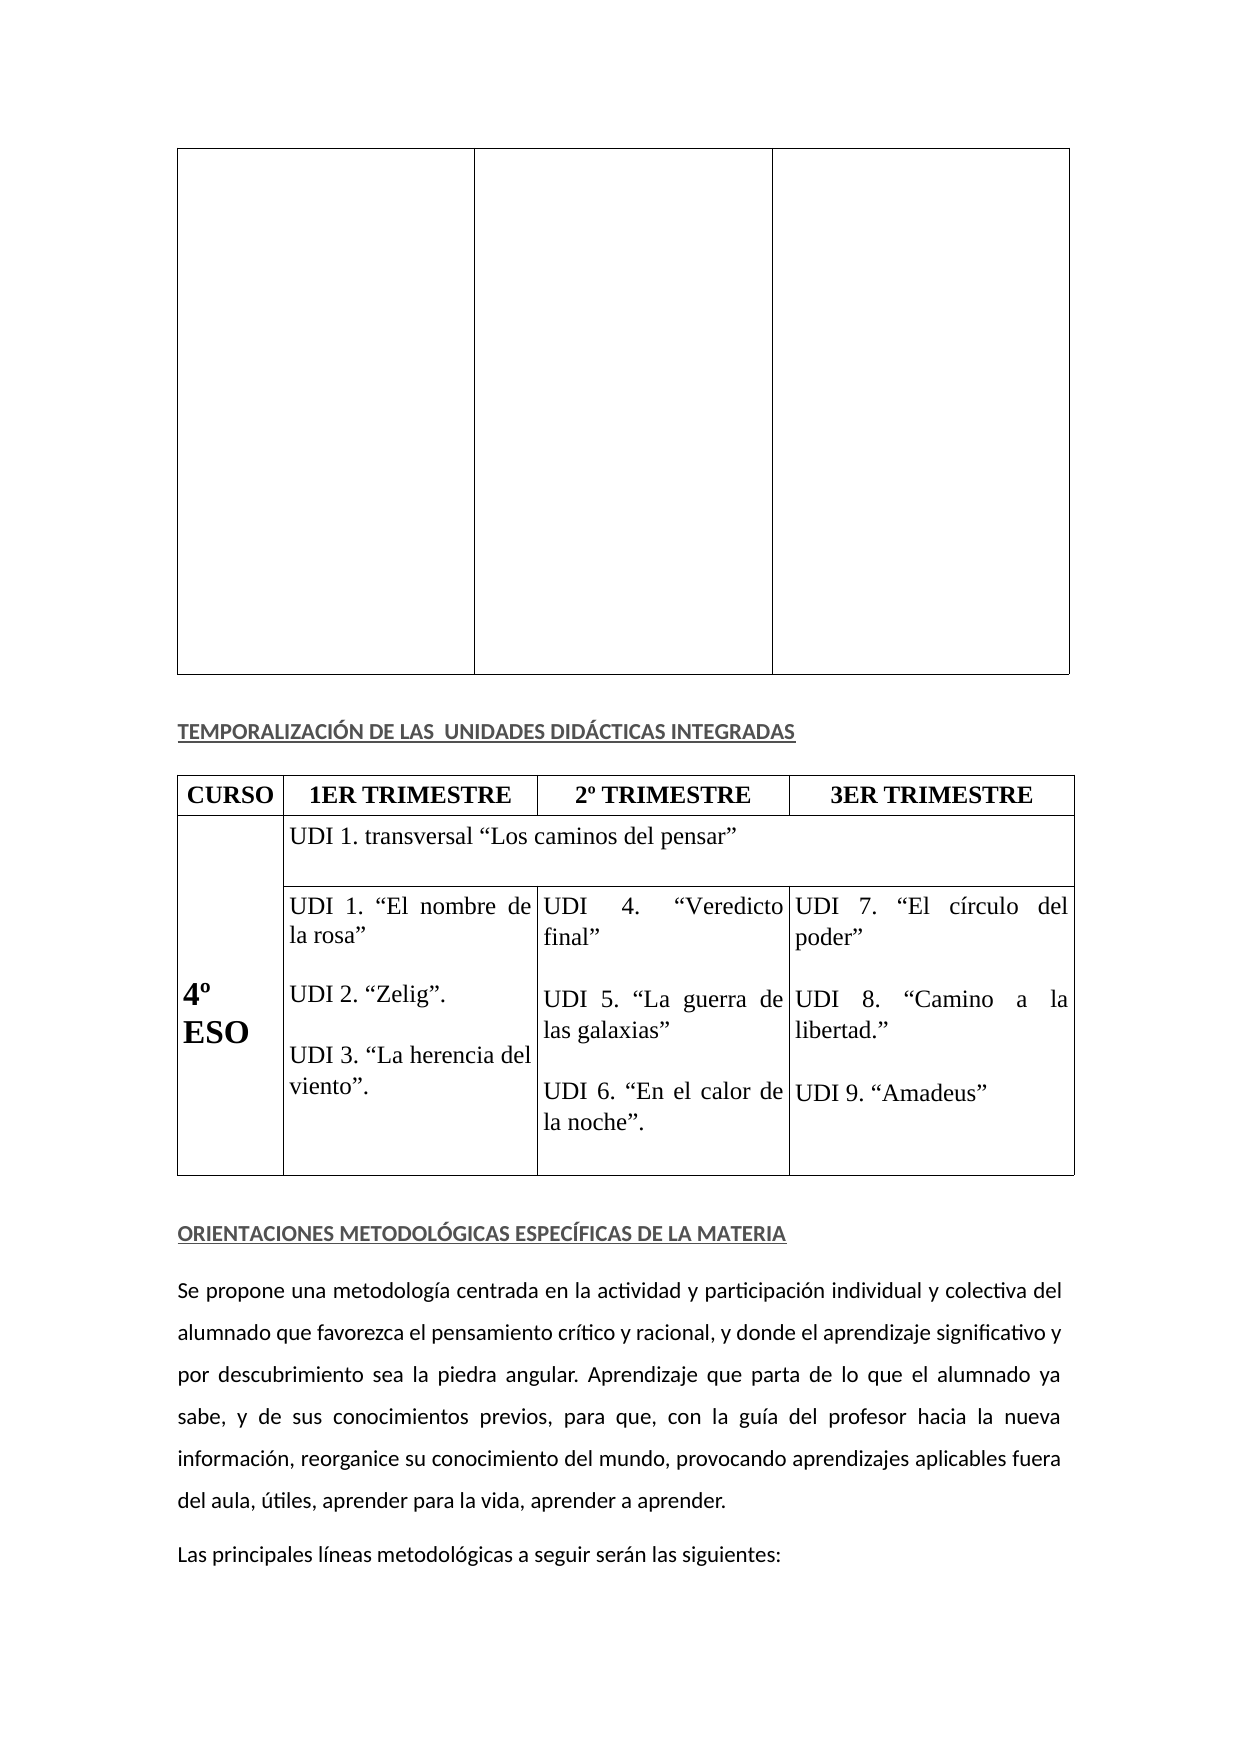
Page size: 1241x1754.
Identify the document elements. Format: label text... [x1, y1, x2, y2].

table_cell 4º ESO [178, 816, 283, 1175]
table_header 2º TRIMESTRE [538, 776, 789, 815]
text Se propone una metodología centrada en la actividad y participación individual y colectiva del alumnado que favorezca el pensamiento crítico y racional, y donde el aprendizaje significativo y por descubrimiento sea la piedra angular. Aprendizaje que parta de lo que el alumnado ya sabe, y de sus conocimientos previos, para que, con la guía del profesor hacia la nueva información, reorganice su conocimiento del mundo, provocando aprendizajes aplicables fuera del aula, útiles, aprender para la vida, aprender a aprender. [177, 1276, 1063, 1514]
table_cell UDI 1. “El nombre de la rosa” UDI 2. “Zelig”. UDI 3. “La herencia del viento”. [284, 887, 537, 1175]
table_cell UDI 1. transversal “Los caminos del pensar” [284, 816, 1074, 886]
table_cell [773, 149, 1069, 673]
text ORIENTACIONES METODOLÓGICAS ESPECÍFICAS DE LA MATERIA [177, 1204, 1063, 1247]
table_header 1ER TRIMESTRE [284, 776, 537, 815]
table_header CURSO [178, 776, 283, 815]
table_cell UDI 7. “El círculo del poder” UDI 8. “Camino a la libertad.” UDI 9. “Amadeus” [790, 887, 1074, 1175]
text Las principales líneas metodológicas a seguir serán las siguientes: [177, 1540, 1063, 1568]
table_header 3ER TRIMESTRE [790, 776, 1074, 815]
table_cell [475, 149, 772, 673]
table_cell UDI 4. “Veredicto final” UDI 5. “La guerra de las galaxias” UDI 6. “En el calor de la noche”. [538, 887, 789, 1175]
text TEMPORALIZACIÓN DE LAS UNIDADES DIDÁCTICAS INTEGRADAS [177, 703, 1063, 745]
table_cell [178, 149, 474, 673]
